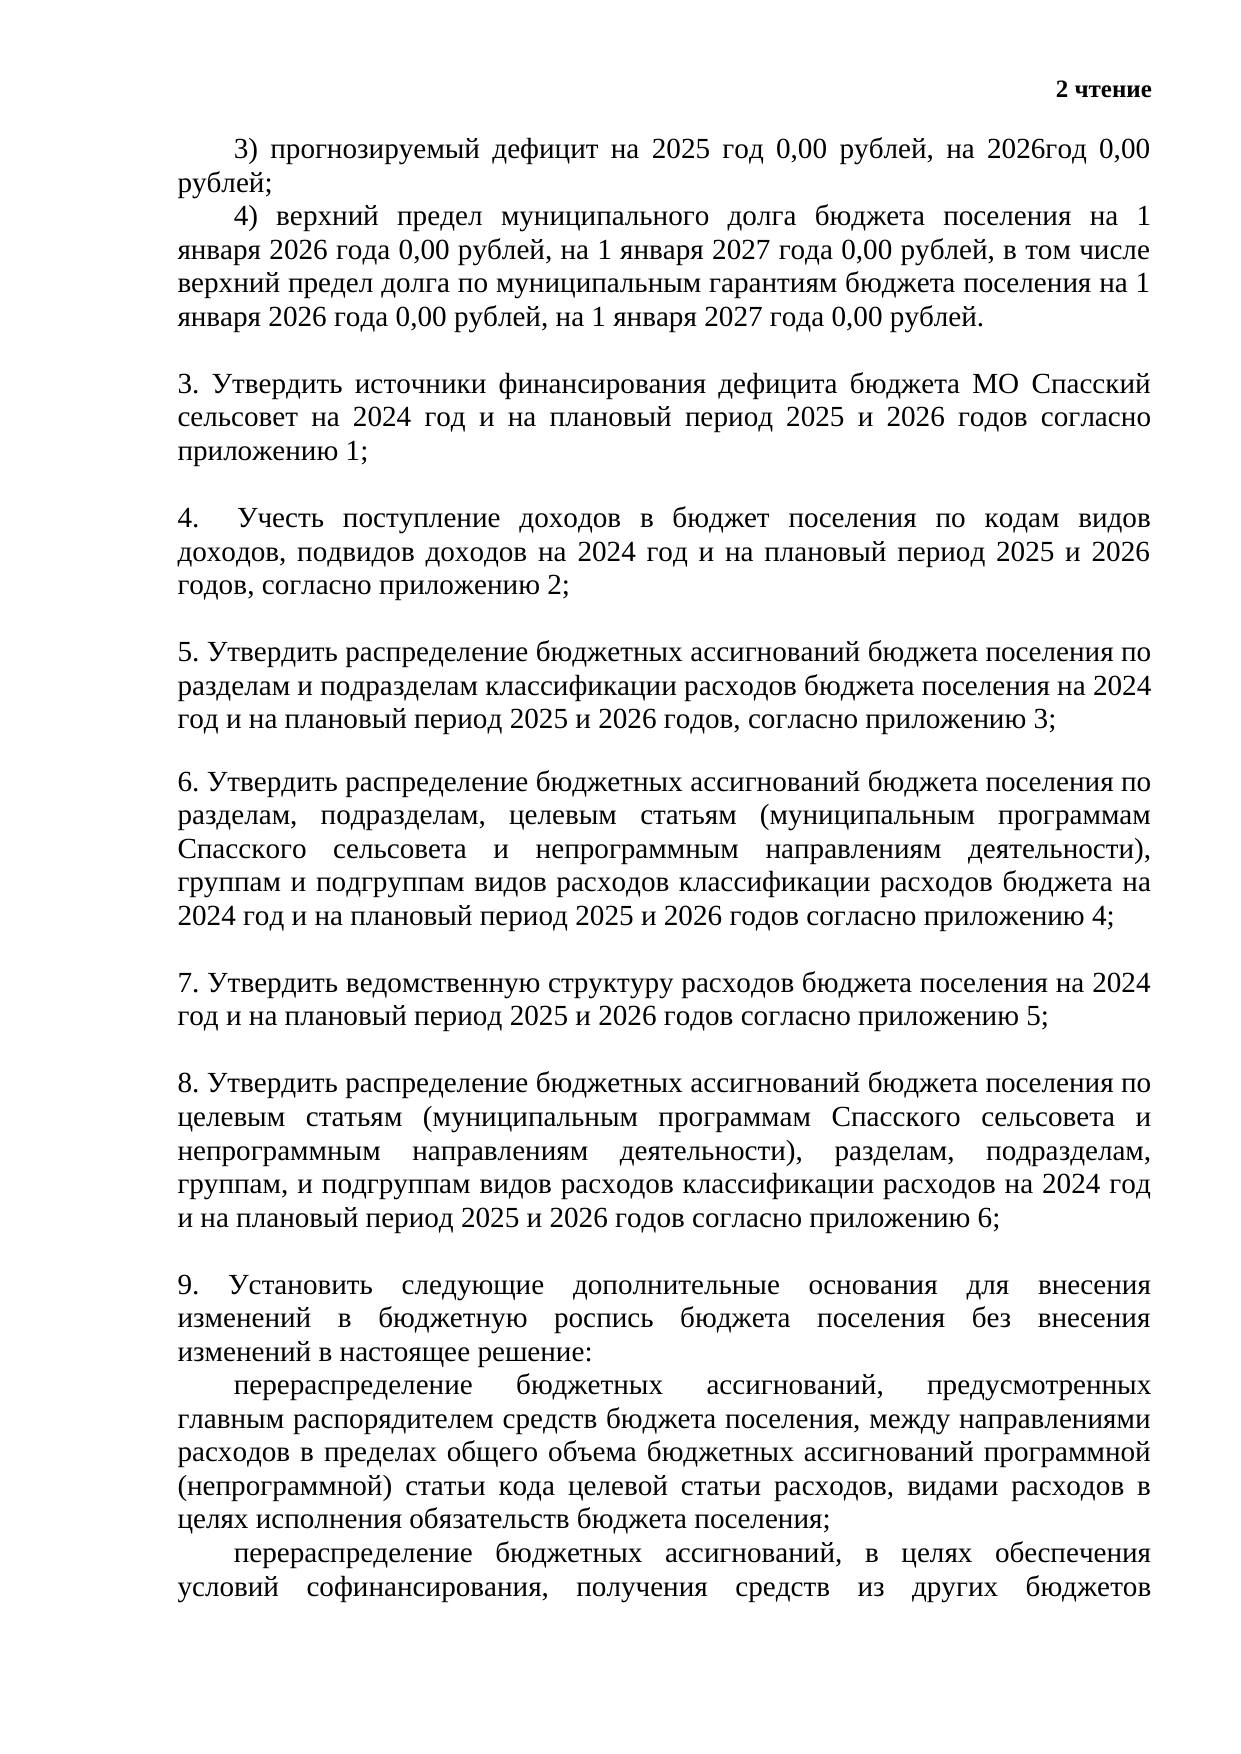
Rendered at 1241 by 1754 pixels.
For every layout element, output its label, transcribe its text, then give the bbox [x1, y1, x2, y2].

text 4. Учесть поступление доходов в бюджет поселения по кодам видов доходов, подвидов доходов на 2024 год и на плановый период 2025 и 2026 годов, согласно приложению 2; [177, 500, 1152, 601]
text перераспределение бюджетных ассигнований, предусмотренных главным распорядителем средств бюджета поселения, между направлениями расходов в пределах общего объема бюджетных ассигнований программной (непрограммной) статьи кода целевой статьи расходов, видами расходов в целях исполнения обязательств бюджета поселения; [177, 1367, 1152, 1535]
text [177, 1535, 1152, 1602]
text 4) верхний предел муниципального долга бюджета поселения на 1 января 2026 года 0,00 рублей, на 1 января 2027 года 0,00 рублей, в том числе верхний предел долга по муниципальным гарантиям бюджета поселения на 1 января 2026 года 0,00 рублей, на 1 января 2027 года 0,00 рублей. [177, 198, 1152, 332]
text 5. Утвердить распределение бюджетных ассигнований бюджета поселения по разделам и подразделам классификации расходов бюджета поселения на 2024 год и на плановый период 2025 и 2026 годов, согласно приложению 3; [177, 634, 1152, 735]
text 7. Утвердить ведомственную структуру расходов бюджета поселения на 2024 год и на плановый период 2025 и 2026 годов согласно приложению 5; [177, 965, 1152, 1032]
text 3. Утвердить источники финансирования дефицита бюджета МО Спасский сельсовет на 2024 год и на плановый период 2025 и 2026 годов согласно приложению 1; [177, 366, 1152, 467]
text 6. Утвердить распределение бюджетных ассигнований бюджета поселения по разделам, подразделам, целевым статьям (муниципальным программам Спасского сельсовета и непрограммным направлениям деятельности), группам и подгруппам видов расходов классификации расходов бюджета на 2024 год и на плановый период 2025 и 2026 годов согласно приложению 4; [177, 764, 1152, 931]
text 8. Утвердить распределение бюджетных ассигнований бюджета поселения по целевым статьям (муниципальным программам Спасского сельсовета и непрограммным направлениям деятельности), разделам, подразделам, группам, и подгруппам видов расходов классификации расходов на 2024 год и на плановый период 2025 и 2026 годов согласно приложению 6; [177, 1066, 1152, 1233]
text 3) прогнозируемый дефицит на 2025 год 0,00 рублей, на 2026год 0,00 рублей; [177, 131, 1152, 198]
text 9. Установить следующие дополнительные основания для внесения изменений в бюджетную роспись бюджета поселения без внесения изменений в настоящее решение: [177, 1267, 1152, 1367]
